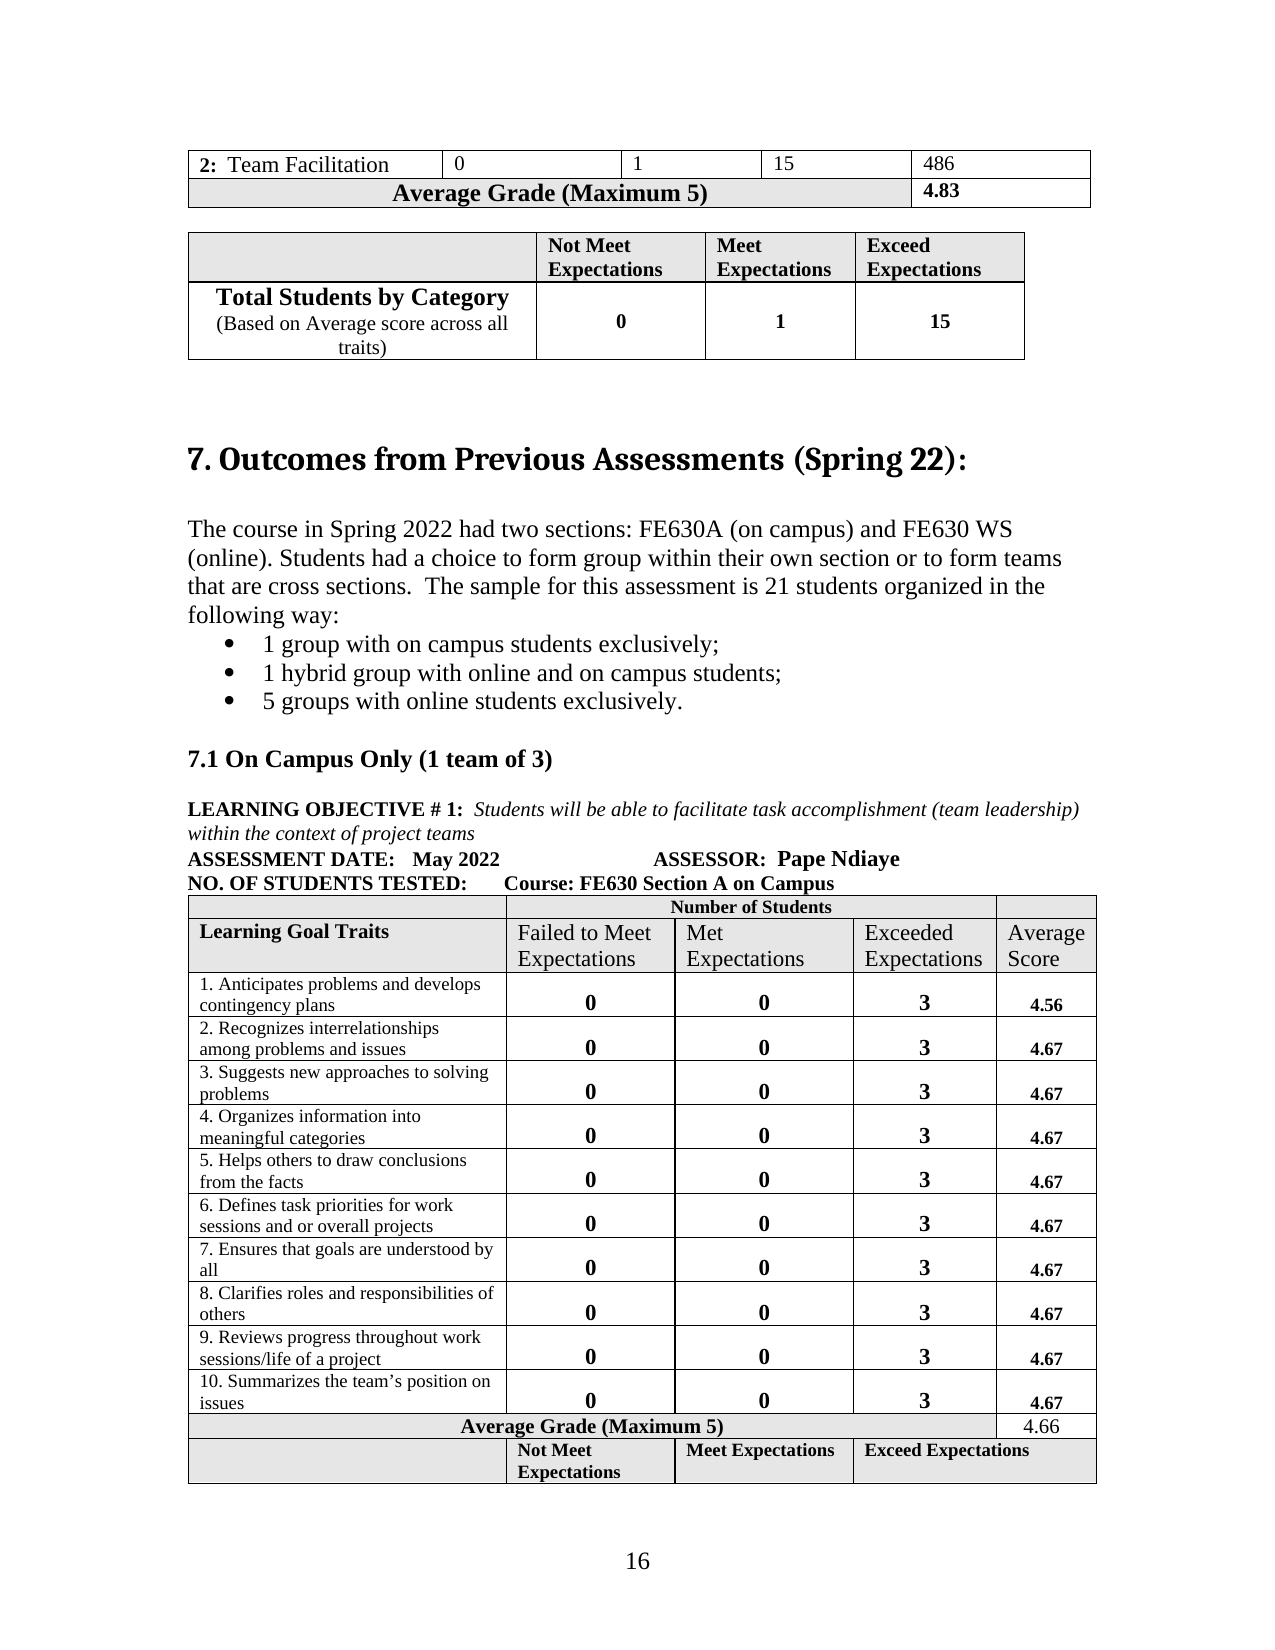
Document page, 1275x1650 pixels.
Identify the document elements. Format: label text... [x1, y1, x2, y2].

table_cell 4.66 [997, 1414, 1096, 1438]
table_cell Exceeded Expectations [854, 919, 996, 972]
table_header Number of Students [507, 896, 996, 918]
table_cell 4.67 [997, 1149, 1096, 1192]
table_cell 3 [854, 973, 996, 1016]
table_cell 0 [507, 1105, 674, 1148]
table_cell 1. Anticipates problems and develops contingency plans [189, 973, 506, 1016]
table_cell Average Grade (Maximum 5) [189, 1414, 996, 1438]
table_cell 2: Team Facilitation [189, 151, 442, 177]
table_cell Failed to Meet Expectations [507, 919, 674, 972]
table_cell 0 [507, 1326, 674, 1369]
table_cell 10. Summarizes the team’s position on issues [189, 1370, 506, 1413]
subtitle 7. Outcomes from Previous Assessments (Spring 22): [187, 441, 1087, 479]
table_cell 3 [854, 1149, 996, 1192]
table_cell 0 [443, 151, 621, 177]
table_cell 8. Clarifies roles and responsibilities of others [189, 1282, 506, 1325]
table_cell 3 [854, 1061, 996, 1104]
table_cell Met Expectations [676, 919, 853, 972]
table_cell 0 [507, 1061, 674, 1104]
table_cell 0 [676, 1282, 853, 1325]
table_header Not Meet Expectations [537, 233, 705, 281]
table_cell Average Grade (Maximum 5) [189, 179, 911, 207]
table_cell 0 [676, 1017, 853, 1060]
table_cell 3 [854, 1017, 996, 1060]
table_cell Average Score [997, 919, 1096, 972]
table_cell 3. Suggests new approaches to solving problems [189, 1061, 506, 1104]
table_cell 486 [912, 151, 1090, 177]
table_cell 0 [676, 1194, 853, 1237]
table_cell 15 [856, 283, 1024, 359]
text NO. OF STUDENTS TESTED: Course: FE630 Section A on Campus [187, 871, 1087, 895]
table_cell 9. Reviews progress throughout work sessions/life of a project [189, 1326, 506, 1369]
table_cell 0 [676, 1326, 853, 1369]
table_cell 3 [854, 1326, 996, 1369]
table_cell 4.67 [997, 1017, 1096, 1060]
table_cell 3 [854, 1282, 996, 1325]
table_cell 0 [676, 1061, 853, 1104]
list 1 group with on campus students exclusively; [225, 629, 1087, 658]
table_cell 1 [706, 283, 855, 359]
table_cell 0 [676, 1149, 853, 1192]
table_cell 4.67 [997, 1326, 1096, 1369]
table_cell Total Students by Category (Based on Average score across all traits) [189, 283, 536, 359]
table_cell Exceed Expectations [854, 1439, 1096, 1482]
table_cell 4.56 [997, 973, 1096, 1016]
table_cell Learning Goal Traits [189, 919, 506, 972]
table_cell 0 [537, 283, 705, 359]
table_cell 4.67 [997, 1194, 1096, 1237]
table_header Exceed Expectations [856, 233, 1024, 281]
table_cell 4.67 [997, 1370, 1096, 1413]
table_cell 0 [507, 1370, 674, 1413]
table_header Meet Expectations [706, 233, 855, 281]
table_cell 3 [854, 1370, 996, 1413]
table_cell 2. Recognizes interrelationships among problems and issues [189, 1017, 506, 1060]
table_header [189, 896, 506, 918]
table_cell Not Meet Expectations [507, 1439, 674, 1482]
table_header [997, 896, 1096, 918]
table_cell 6. Defines task priorities for work sessions and or overall projects [189, 1194, 506, 1237]
table_cell 0 [676, 1370, 853, 1413]
text LEARNING OBJECTIVE # 1: Students will be able to facilitate task accomplishment (team leadership) within the context of project teams [187, 797, 1087, 845]
table_cell 15 [762, 151, 911, 177]
table_cell 5. Helps others to draw conclusions from the facts [189, 1149, 506, 1192]
table_cell 4.83 [912, 179, 1090, 207]
table_cell 3 [854, 1105, 996, 1148]
table_cell 4.67 [997, 1105, 1096, 1148]
text 7.1 On Campus Only (1 team of 3) [187, 744, 1087, 773]
table_cell 7. Ensures that goals are understood by all [189, 1238, 506, 1281]
table_cell 3 [854, 1194, 996, 1237]
table_cell 0 [507, 1238, 674, 1281]
table_cell Meet Expectations [676, 1439, 853, 1482]
table_cell 1 [622, 151, 761, 177]
table_cell 0 [676, 1105, 853, 1148]
table_cell 0 [676, 973, 853, 1016]
list 5 groups with online students exclusively. [225, 686, 1087, 715]
list 1 hybrid group with online and on campus students; [225, 658, 1087, 686]
text ASSESSMENT DATE: May 2022 ASSESSOR: Pape Ndiaye [187, 845, 1087, 871]
table_cell 4.67 [997, 1238, 1096, 1281]
table_cell 3 [854, 1238, 996, 1281]
table_cell [189, 1439, 506, 1482]
table_cell 4.67 [997, 1282, 1096, 1325]
table_cell 4.67 [997, 1061, 1096, 1104]
table_cell 0 [676, 1238, 853, 1281]
table_cell 0 [507, 1194, 674, 1237]
table_cell 0 [507, 973, 674, 1016]
table_cell 0 [507, 1149, 674, 1192]
table_cell 0 [507, 1017, 674, 1060]
table_cell 4. Organizes information into meaningful categories [189, 1105, 506, 1148]
text The course in Spring 2022 had two sections: FE630A (on campus) and FE630 WS (online). Students had a choice to form group within their own section or to form teams that are cross sections. The sample for this assessment is 21 students organized in the following way: [187, 514, 1087, 629]
table_cell 0 [507, 1282, 674, 1325]
table_header [189, 233, 536, 281]
